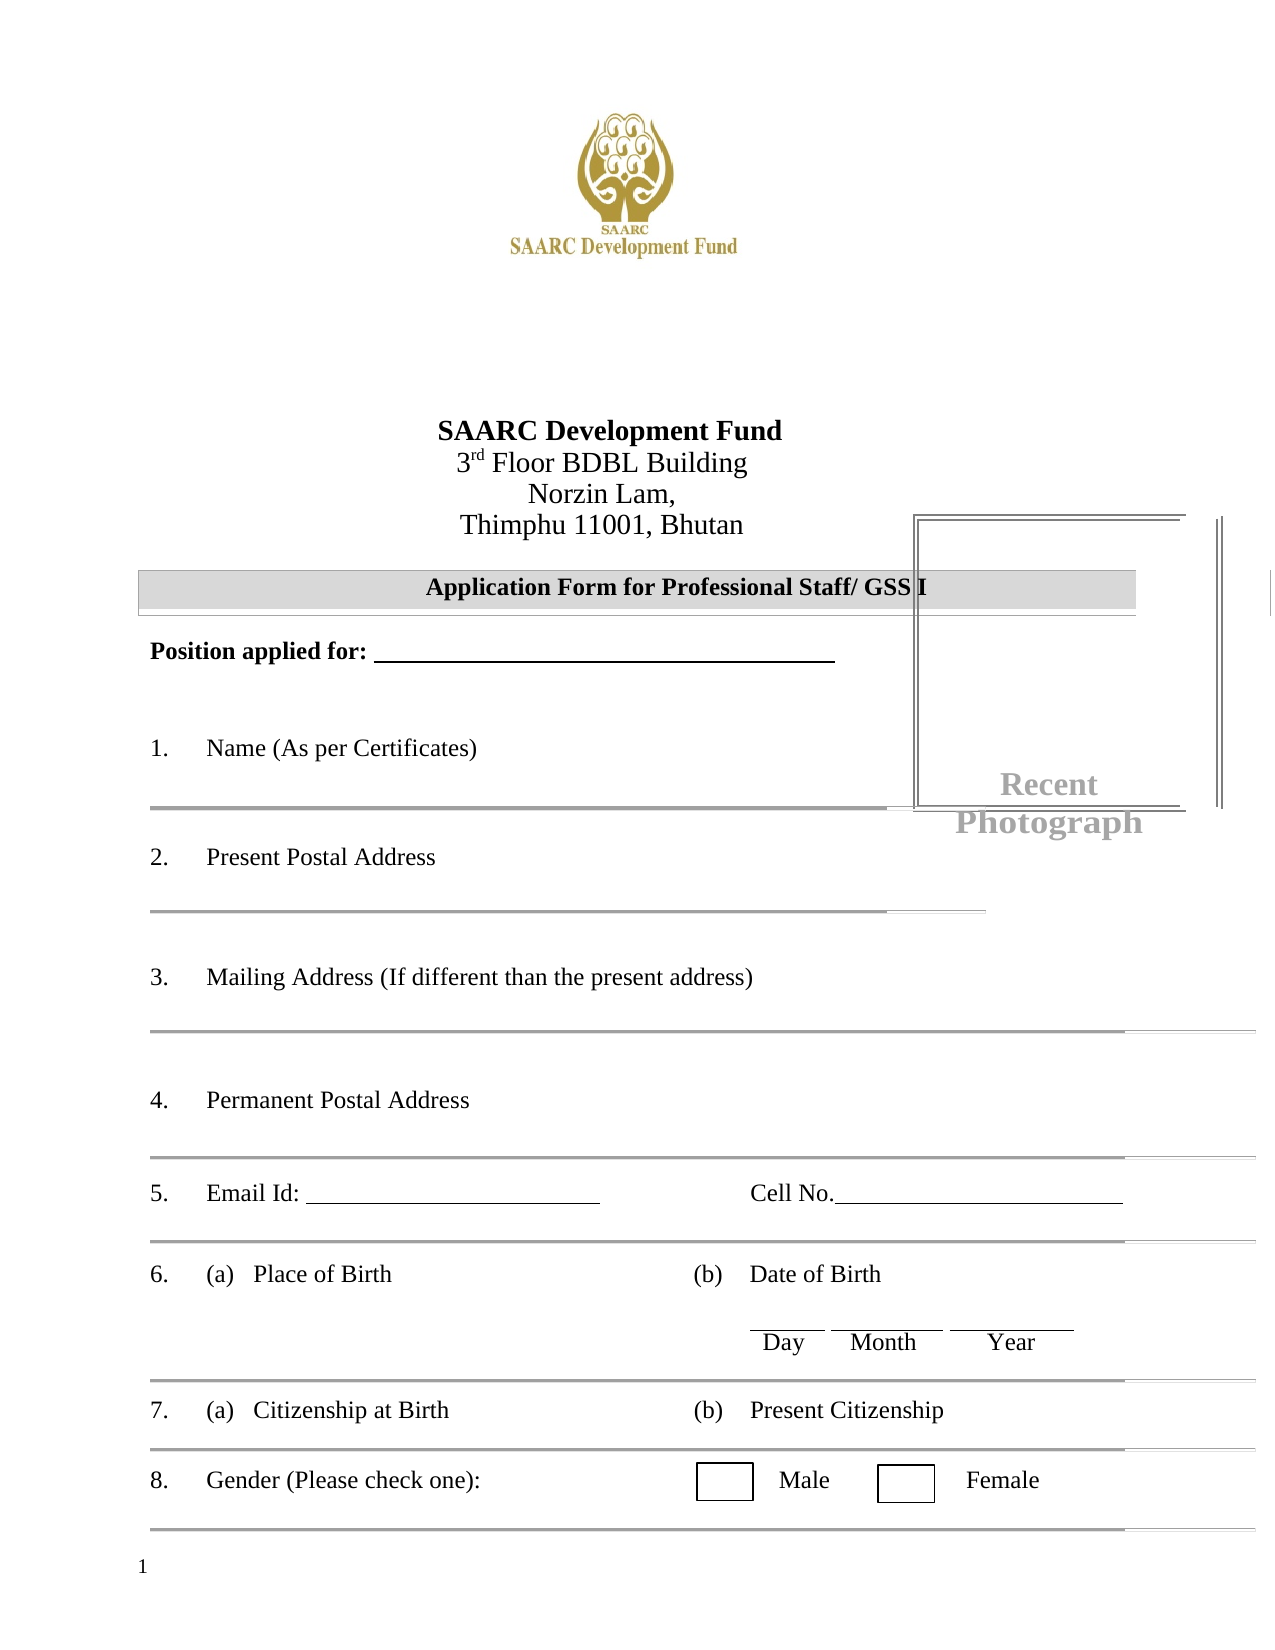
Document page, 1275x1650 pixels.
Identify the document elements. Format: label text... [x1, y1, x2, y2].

text 4. Permanent Postal Address [150, 1086, 1146, 1113]
text 5. Email Id: Cell No. [150, 1178, 1146, 1206]
text 2. Present Postal Address [150, 843, 441, 870]
text 8. Gender (Please check one): Male Female [150, 1466, 1146, 1493]
text 3rd Floor BDBL Building Norzin Lam, [437, 447, 766, 509]
text Application Form for Professional Staff/ GSS I [426, 573, 1146, 600]
text Day Month Year [762, 1328, 1146, 1355]
picture [439, 89, 813, 274]
text Recent Photograph [952, 764, 1146, 841]
text Position applied for: [150, 637, 1146, 664]
text SAARC Development Fund [362, 414, 1017, 447]
text 3. Mailing Address (If different than the present address) [150, 963, 1146, 990]
text 6. (a) Place of Birth (b) Date of Birth [150, 1260, 1146, 1287]
text 7. (a) Citizenship at Birth (b) Present Citizenship [150, 1395, 1146, 1422]
text 1. Name (As per Certificates) [150, 734, 1146, 761]
text Thimphu 11001, Bhutan [437, 509, 766, 541]
